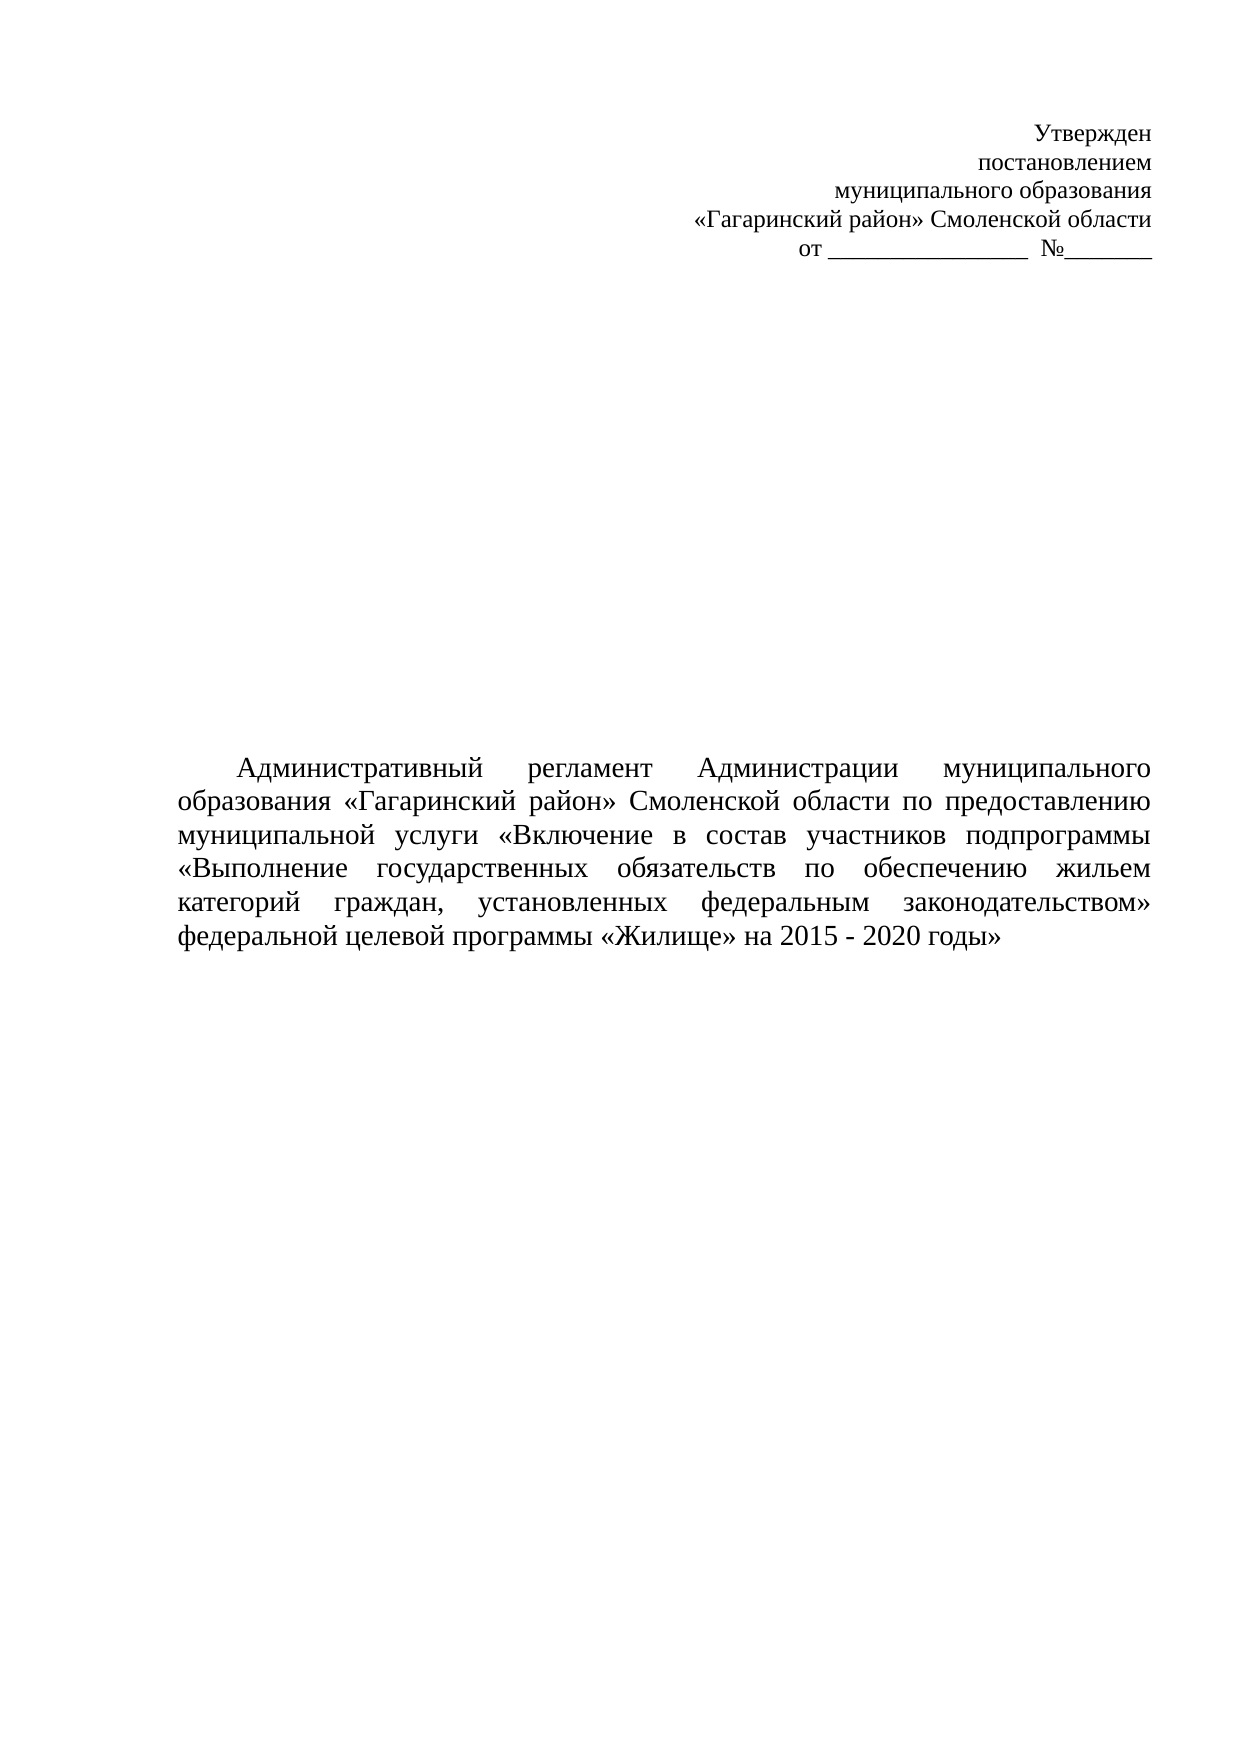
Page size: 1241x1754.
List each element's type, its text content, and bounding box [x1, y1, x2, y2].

subtitle Административный регламент Администрации муниципального образования «Гагаринский район» Смоленской области по предоставлению муниципальной услуги «Включение в состав участников подпрограммы «Выполнение государственных обязательств по обеспечению жильем категорий граждан, установленных федеральным законодательством» федеральной целевой программы «Жилище» на 2015 - 2020 годы» [177, 750, 1152, 951]
text «Гагаринский район» Смоленской области [177, 204, 1152, 233]
text от ________________ №_______ [177, 233, 1152, 262]
text Утвержден [177, 118, 1152, 147]
text муниципального образования [177, 176, 1152, 204]
text постановлением [177, 147, 1152, 176]
